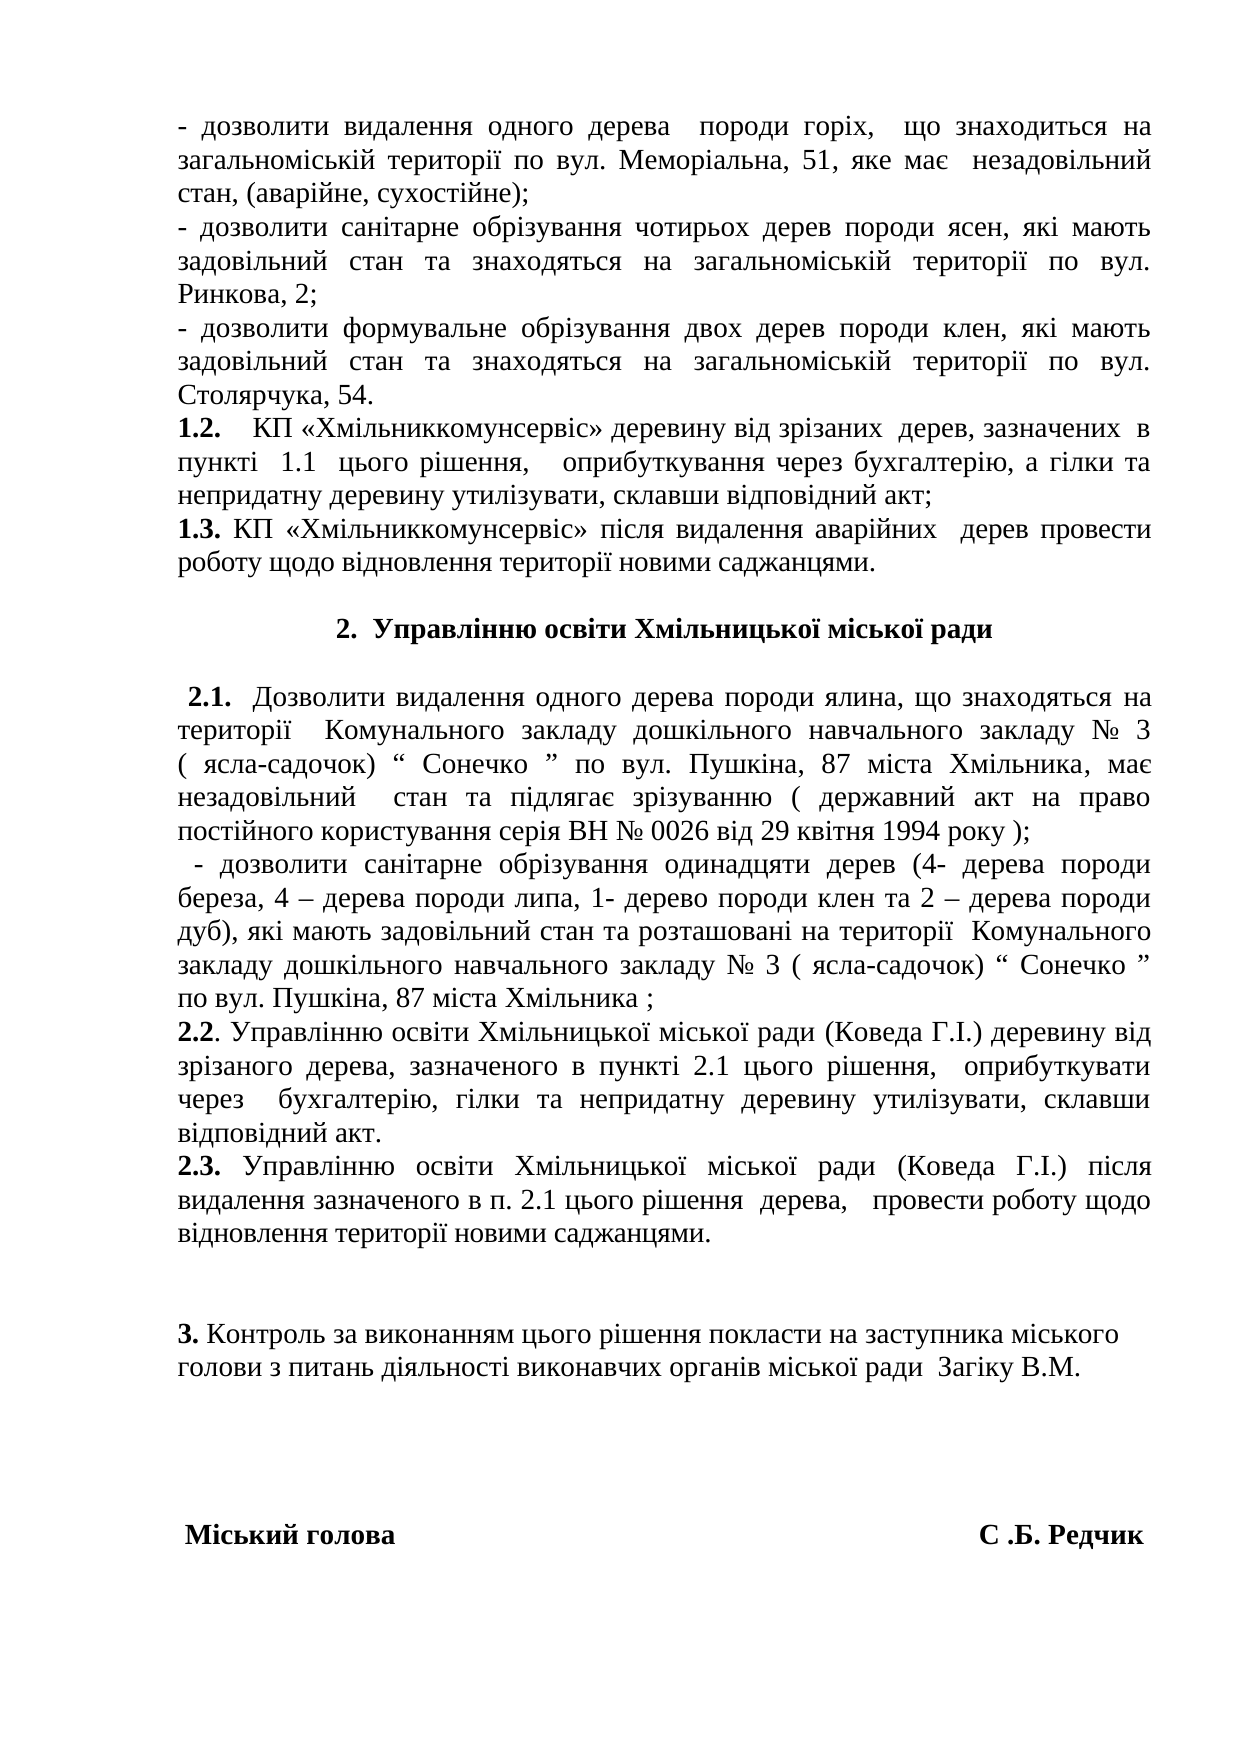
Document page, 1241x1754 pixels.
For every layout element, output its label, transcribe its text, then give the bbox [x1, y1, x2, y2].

text Міський голова С .Б. Редчик [177, 1517, 1152, 1551]
text 2.2. Управлінню освіти Хмільницької міської ради (Коведа Г.І.) деревину від зрізаного дерева, зазначеного в пункті 2.1 цього рішення, оприбуткувати через бухгалтерію, гілки та непридатну деревину утилізувати, склавши відповідний акт. [177, 1014, 1152, 1148]
text 2.1. Дозволити видалення одного дерева породи ялина, що знаходяться на території Комунального закладу дошкільного навчального закладу № 3 ( ясла-садочок) “ Сонечко ” по вул. Пушкіна, 87 міста Хмільника, має незадовільний стан та підлягає зрізуванню ( державний акт на право постійного користування серія ВН № 0026 від 29 квітня 1994 року ); [177, 679, 1152, 712]
text - дозволити формувальне обрізування двох дерев породи клен, які мають задовільний стан та знаходяться на загальноміській території по вул. Столярчука, 54. [177, 310, 1152, 410]
text - дозволити санітарне обрізування одинадцяти дерев (4- дерева породи береза, 4 – дерева породи липа, 1- дерево породи клен та 2 – дерева породи дуб), які мають задовільний стан та розташовані на території Комунального закладу дошкільного навчального закладу № 3 ( ясла-садочок) “ Сонечко ” по вул. Пушкіна, 87 міста Хмільника ; [177, 846, 1152, 947]
text 2. Управлінню освіти Хмільницької міської ради [177, 612, 1152, 645]
text 1.3. КП «Хмільниккомунсервіс» після видалення аварійних дерев провести роботу щодо відновлення території новими саджанцями. [177, 511, 1152, 578]
list КП «Хмільниккомунсервіс» деревину від зрізаних дерев, зазначених в пункті 1.1 цього рішення, оприбуткування через бухгалтерію, а гілки та непридатну деревину утилізувати, склавши відповідний акт; [177, 410, 1152, 511]
text 2.1. Дозволити видалення одного дерева породи ялина, що знаходяться на території Комунального закладу дошкільного навчального закладу № 3 ( ясла-садочок) “ Сонечко ” по вул. Пушкіна, 87 міста Хмільника, має незадовільний стан та підлягає зрізуванню ( державний акт на право постійного користування серія ВН № 0026 від 29 квітня 1994 року ); [177, 746, 1152, 846]
text - дозволити видалення одного дерева породи горіх, що знаходиться на загальноміській території по вул. Меморіальна, 51, яке має незадовільний стан, (аварійне, сухостійне); [177, 108, 1152, 209]
text 3. Контроль за виконанням цього рішення покласти на заступника міського голови з питань діяльності виконавчих органів міської ради Загіку В.М. [177, 1316, 1152, 1383]
text 2.3. Управлінню освіти Хмільницької міської ради (Коведа Г.І.) після видалення зазначеного в п. 2.1 цього рішення дерева, провести роботу щодо відновлення території новими саджанцями. [177, 1148, 1152, 1249]
text - дозволити санітарне обрізування чотирьох дерев породи ясен, які мають задовільний стан та знаходяться на загальноміській території по вул. Ринкова, 2; [177, 209, 1152, 310]
